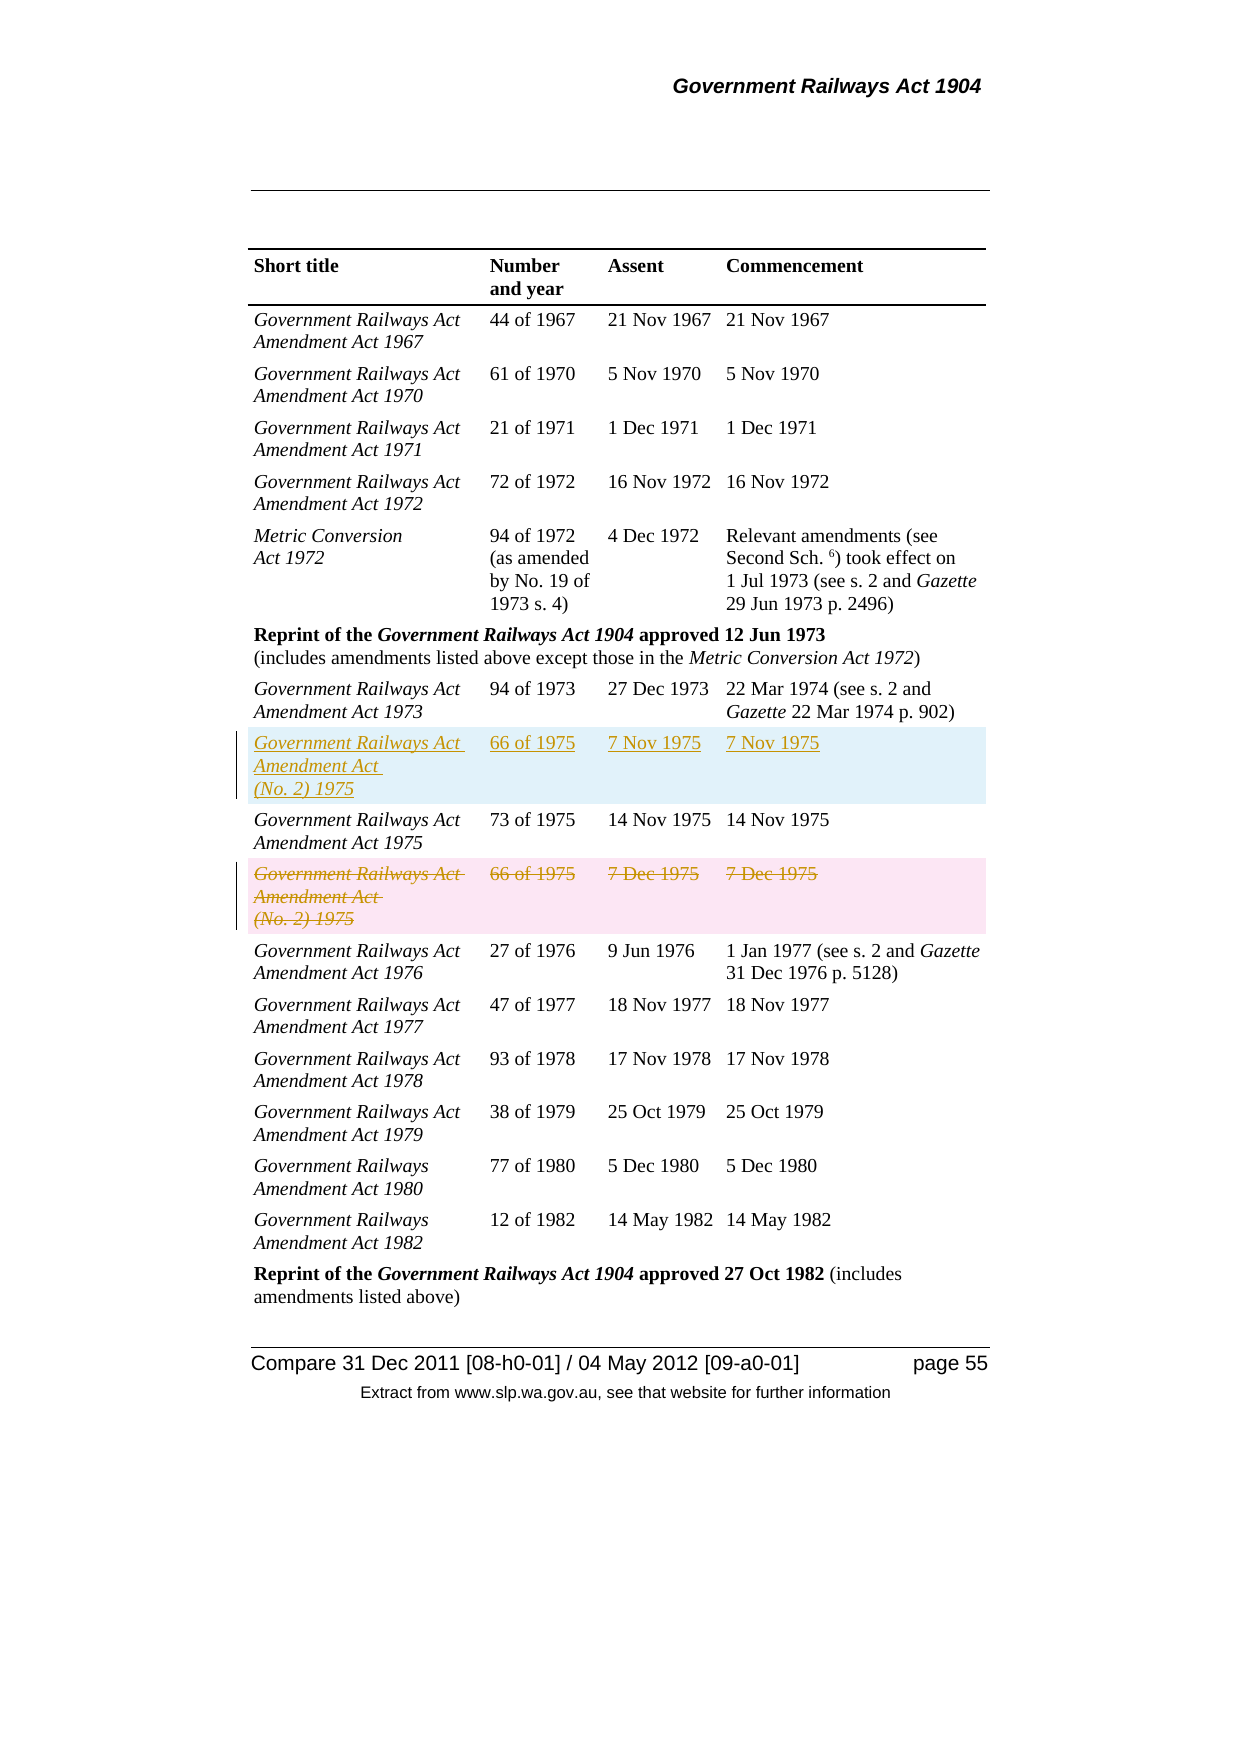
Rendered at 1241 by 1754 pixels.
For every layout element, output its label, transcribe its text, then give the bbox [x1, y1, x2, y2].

table_cell 94 of 1972 (as amended by No. 19 of 1973 s. 4) [484, 519, 602, 619]
table_cell 14 May 1982 [720, 1204, 986, 1258]
table_cell 47 of 1977 [484, 988, 602, 1042]
table_cell Government Railways Act Amendment Act 1977 [248, 988, 484, 1042]
table_cell 18 Nov 1977 [720, 988, 986, 1042]
table_header Number and year [484, 250, 602, 303]
table_cell 17 Nov 1978 [720, 1042, 986, 1096]
table_cell Government Railways Act Amendment Act 1972 [248, 465, 484, 519]
table_cell Government Railways Act Amendment Act 1970 [248, 358, 484, 411]
table_cell 1 Dec 1971 [602, 411, 720, 465]
table_cell 18 Nov 1977 [602, 988, 720, 1042]
table_cell 5 Dec 1980 [602, 1150, 720, 1204]
table_cell 73 of 1975 [484, 804, 602, 858]
table_header Short title [248, 250, 484, 303]
table_cell Metric Conversion Act 1972 [248, 519, 484, 619]
table_cell Government Railways Act Amendment Act 1976 [248, 934, 484, 988]
table_cell 22 Mar 1974 (see s. 2 and Gazette 22 Mar 1974 p. 902) [720, 673, 986, 727]
table_cell 94 of 1973 [484, 673, 602, 727]
table_cell 27 of 1976 [484, 934, 602, 988]
table_cell 25 Oct 1979 [720, 1096, 986, 1150]
table_cell 1 Jan 1977 (see s. 2 and Gazette 31 Dec 1976 p. 5128) [720, 934, 986, 988]
table_cell 77 of 1980 [484, 1150, 602, 1204]
table_cell 14 Nov 1975 [602, 804, 720, 858]
table_cell 9 Jun 1976 [602, 934, 720, 988]
table_cell Relevant amendments (see Second Sch. 6) took effect on 1 Jul 1973 (see s. 2 and Gazette 29 Jun 1973 p. 2496) [720, 519, 986, 619]
table_cell 93 of 1978 [484, 1042, 602, 1096]
table_cell 4 Dec 1972 [602, 519, 720, 619]
table_cell 14 Nov 1975 [720, 804, 986, 858]
table_cell 5 Nov 1970 [602, 358, 720, 411]
table_cell 12 of 1982 [484, 1204, 602, 1258]
table_cell Reprint of the Government Railways Act 1904 approved 27 Oct 1982 (includes amendments listed above) [248, 1258, 986, 1312]
table_cell 5 Dec 1980 [720, 1150, 986, 1204]
table_cell 21 Nov 1967 [602, 306, 720, 357]
table_cell 21 of 1971 [484, 411, 602, 465]
table_cell Government Railways Act Amendment Act 1978 [248, 1042, 484, 1096]
table_cell Government Railways Amendment Act 1980 [248, 1150, 484, 1204]
table_cell Government Railways Act Amendment Act 1967 [248, 306, 484, 357]
table_cell Government Railways Act Amendment Act 1971 [248, 411, 484, 465]
table_cell 17 Nov 1978 [602, 1042, 720, 1096]
table_cell 16 Nov 1972 [720, 465, 986, 519]
table_cell Government Railways Amendment Act 1982 [248, 1204, 484, 1258]
table_cell 1 Dec 1971 [720, 411, 986, 465]
table_cell 38 of 1979 [484, 1096, 602, 1150]
table_cell 27 Dec 1973 [602, 673, 720, 727]
table_header Assent [602, 250, 720, 303]
table_cell Government Railways Act Amendment Act 1979 [248, 1096, 484, 1150]
table_cell Government Railways Act Amendment Act 1973 [248, 673, 484, 727]
table_cell 14 May 1982 [602, 1204, 720, 1258]
table_cell Reprint of the Government Railways Act 1904 approved 12 Jun 1973 (includes amendments listed above except those in the Metric Conversion Act 1972) [248, 619, 986, 673]
table_cell 5 Nov 1970 [720, 358, 986, 411]
table_cell 61 of 1970 [484, 358, 602, 411]
table_header Commencement [720, 250, 986, 303]
table_cell Government Railways Act Amendment Act 1975 [248, 804, 484, 858]
table_cell 72 of 1972 [484, 465, 602, 519]
table_cell 44 of 1967 [484, 306, 602, 357]
table_cell 21 Nov 1967 [720, 306, 986, 357]
table_cell 16 Nov 1972 [602, 465, 720, 519]
table_cell 25 Oct 1979 [602, 1096, 720, 1150]
